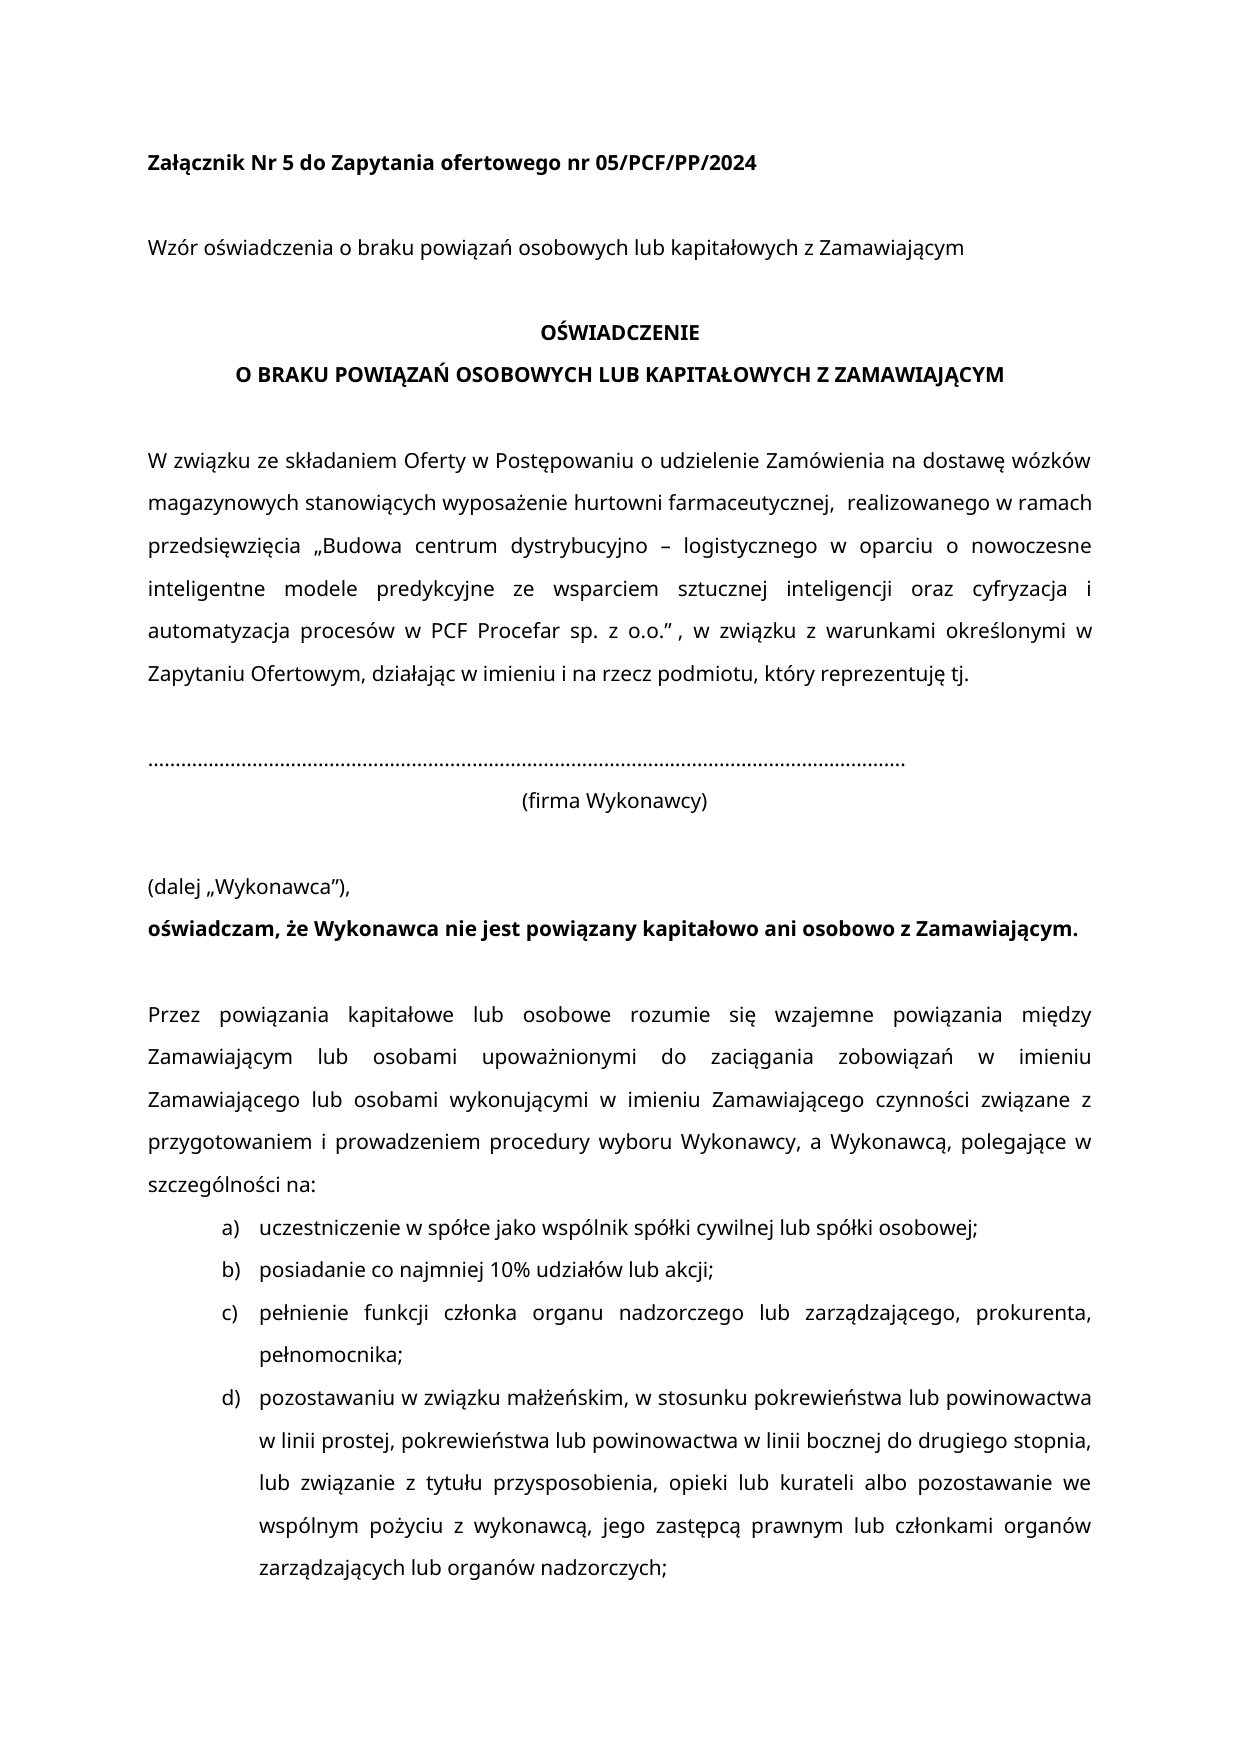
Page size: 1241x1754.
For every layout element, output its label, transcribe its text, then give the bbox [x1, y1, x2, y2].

text O BRAKU POWIĄZAŃ OSOBOWYCH LUB KAPITAŁOWYCH Z ZAMAWIAJĄCYM [148, 361, 1093, 389]
list posiadanie co najmniej 10% udziałów lub akcji; [221, 1255, 1093, 1284]
text …………………………………………………..……………………………………………………………………. [148, 744, 1093, 772]
list uczestniczenie w spółce jako wspólnik spółki cywilnej lub spółki osobowej; [221, 1213, 1093, 1241]
text (dalej „Wykonawca”), [148, 872, 1093, 900]
text W związku ze składaniem Oferty w Postępowaniu o udzielenie Zamówienia na dostawę wózków magazynowych stanowiących wyposażenie hurtowni farmaceutycznej, realizowanego w ramach przedsięwzięcia „Budowa centrum dystrybucyjno – logistycznego w oparciu o nowoczesne inteligentne modele predykcyjne ze wsparciem sztucznej inteligencji oraz cyfryzacja i automatyzacja procesów w PCF Procefar sp. z o.o.” , w związku z warunkami określonymi w Zapytaniu Ofertowym, działając w imieniu i na rzecz podmiotu, który reprezentuję tj. [148, 446, 1093, 574]
text Przez powiązania kapitałowe lub osobowe rozumie się wzajemne powiązania między Zamawiającym lub osobami upoważnionymi do zaciągania zobowiązań w imieniu Zamawiającego lub osobami wykonującymi w imieniu Zamawiającego czynności związane z przygotowaniem i prowadzeniem procedury wyboru Wykonawcy, a Wykonawcą, polegające w szczególności na: [148, 1000, 1093, 1198]
text W związku ze składaniem Oferty w Postępowaniu o udzielenie Zamówienia na dostawę wózków magazynowych stanowiących wyposażenie hurtowni farmaceutycznej, realizowanego w ramach przedsięwzięcia „Budowa centrum dystrybucyjno – logistycznego w oparciu o nowoczesne inteligentne modele predykcyjne ze wsparciem sztucznej inteligencji oraz cyfryzacja i automatyzacja procesów w PCF Procefar sp. z o.o.” , w związku z warunkami określonymi w Zapytaniu Ofertowym, działając w imieniu i na rzecz podmiotu, który reprezentuję tj. [148, 602, 1093, 687]
text OŚWIADCZENIE [148, 318, 1093, 346]
list pozostawaniu w związku małżeńskim, w stosunku pokrewieństwa lub powinowactwa w linii prostej, pokrewieństwa lub powinowactwa w linii bocznej do drugiego stopnia, lub związanie z tytułu przysposobienia, opieki lub kurateli albo pozostawanie we wspólnym pożyciu z wykonawcą, jego zastępcą prawnym lub członkami organów zarządzających lub organów nadzorczych; [221, 1383, 1093, 1582]
list pełnienie funkcji członka organu nadzorczego lub zarządzającego, prokurenta, pełnomocnika; [221, 1298, 1093, 1369]
text oświadczam, że Wykonawca nie jest powiązany kapitałowo ani osobowo z Zamawiającym. [148, 914, 1093, 943]
text Wzór oświadczenia o braku powiązań osobowych lub kapitałowych z Zamawiającym [148, 233, 1093, 261]
text (firma Wykonawcy) [443, 787, 1093, 815]
text Załącznik Nr 5 do Zapytania ofertowego nr 05/PCF/PP/2024 [148, 148, 1093, 176]
